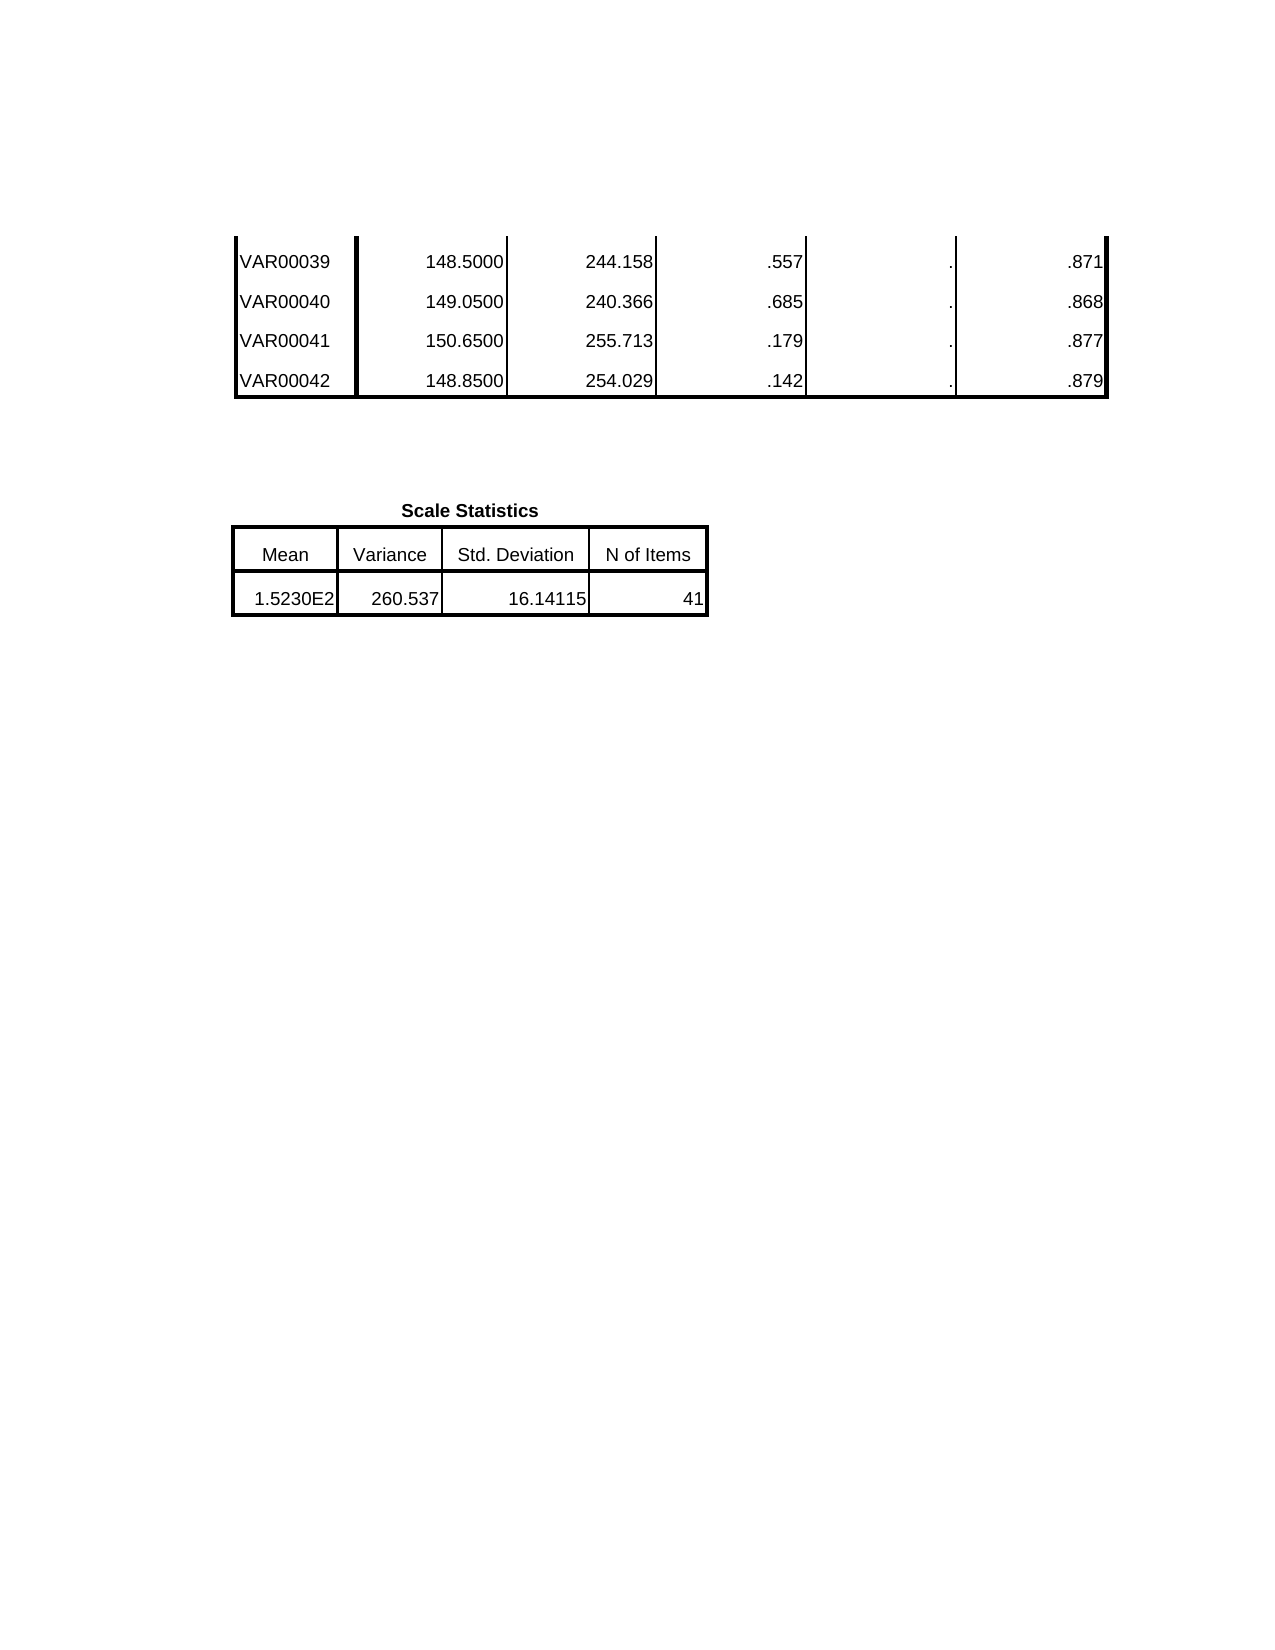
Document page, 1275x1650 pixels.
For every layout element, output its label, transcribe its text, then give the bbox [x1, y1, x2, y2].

table_cell Variance [339, 529, 441, 569]
table_cell 16.14115 [443, 573, 588, 612]
table_cell VAR00039 [238, 236, 354, 276]
table_header Scale Statistics [233, 485, 707, 525]
table_cell .685 [657, 276, 805, 315]
table_cell 255.713 [508, 315, 655, 355]
table_cell 41 [590, 573, 705, 612]
table_cell VAR00041 [238, 315, 354, 355]
table_cell .179 [657, 315, 805, 355]
table_cell 1.5230E2 [235, 573, 336, 612]
table_cell .142 [657, 355, 805, 394]
table_cell Mean [235, 529, 336, 569]
table_cell 240.366 [508, 276, 655, 315]
table_cell .868 [957, 276, 1104, 315]
table_cell 150.6500 [359, 315, 506, 355]
table_cell Std. Deviation [443, 529, 588, 569]
table_cell 148.5000 [359, 236, 506, 276]
table_cell 260.537 [339, 573, 441, 612]
table_cell .557 [657, 236, 805, 276]
table_cell . [807, 355, 955, 394]
table_cell 149.0500 [359, 276, 506, 315]
table_cell 244.158 [508, 236, 655, 276]
table_cell . [807, 276, 955, 315]
table_cell .877 [957, 315, 1104, 355]
table_cell 254.029 [508, 355, 655, 394]
table_cell .871 [957, 236, 1104, 276]
table_cell N of Items [590, 529, 705, 569]
table_cell VAR00042 [238, 355, 354, 394]
table_cell 148.8500 [359, 355, 506, 394]
table_cell VAR00040 [238, 276, 354, 315]
table_cell .879 [957, 355, 1104, 394]
table_cell . [807, 315, 955, 355]
table_cell . [807, 236, 955, 276]
